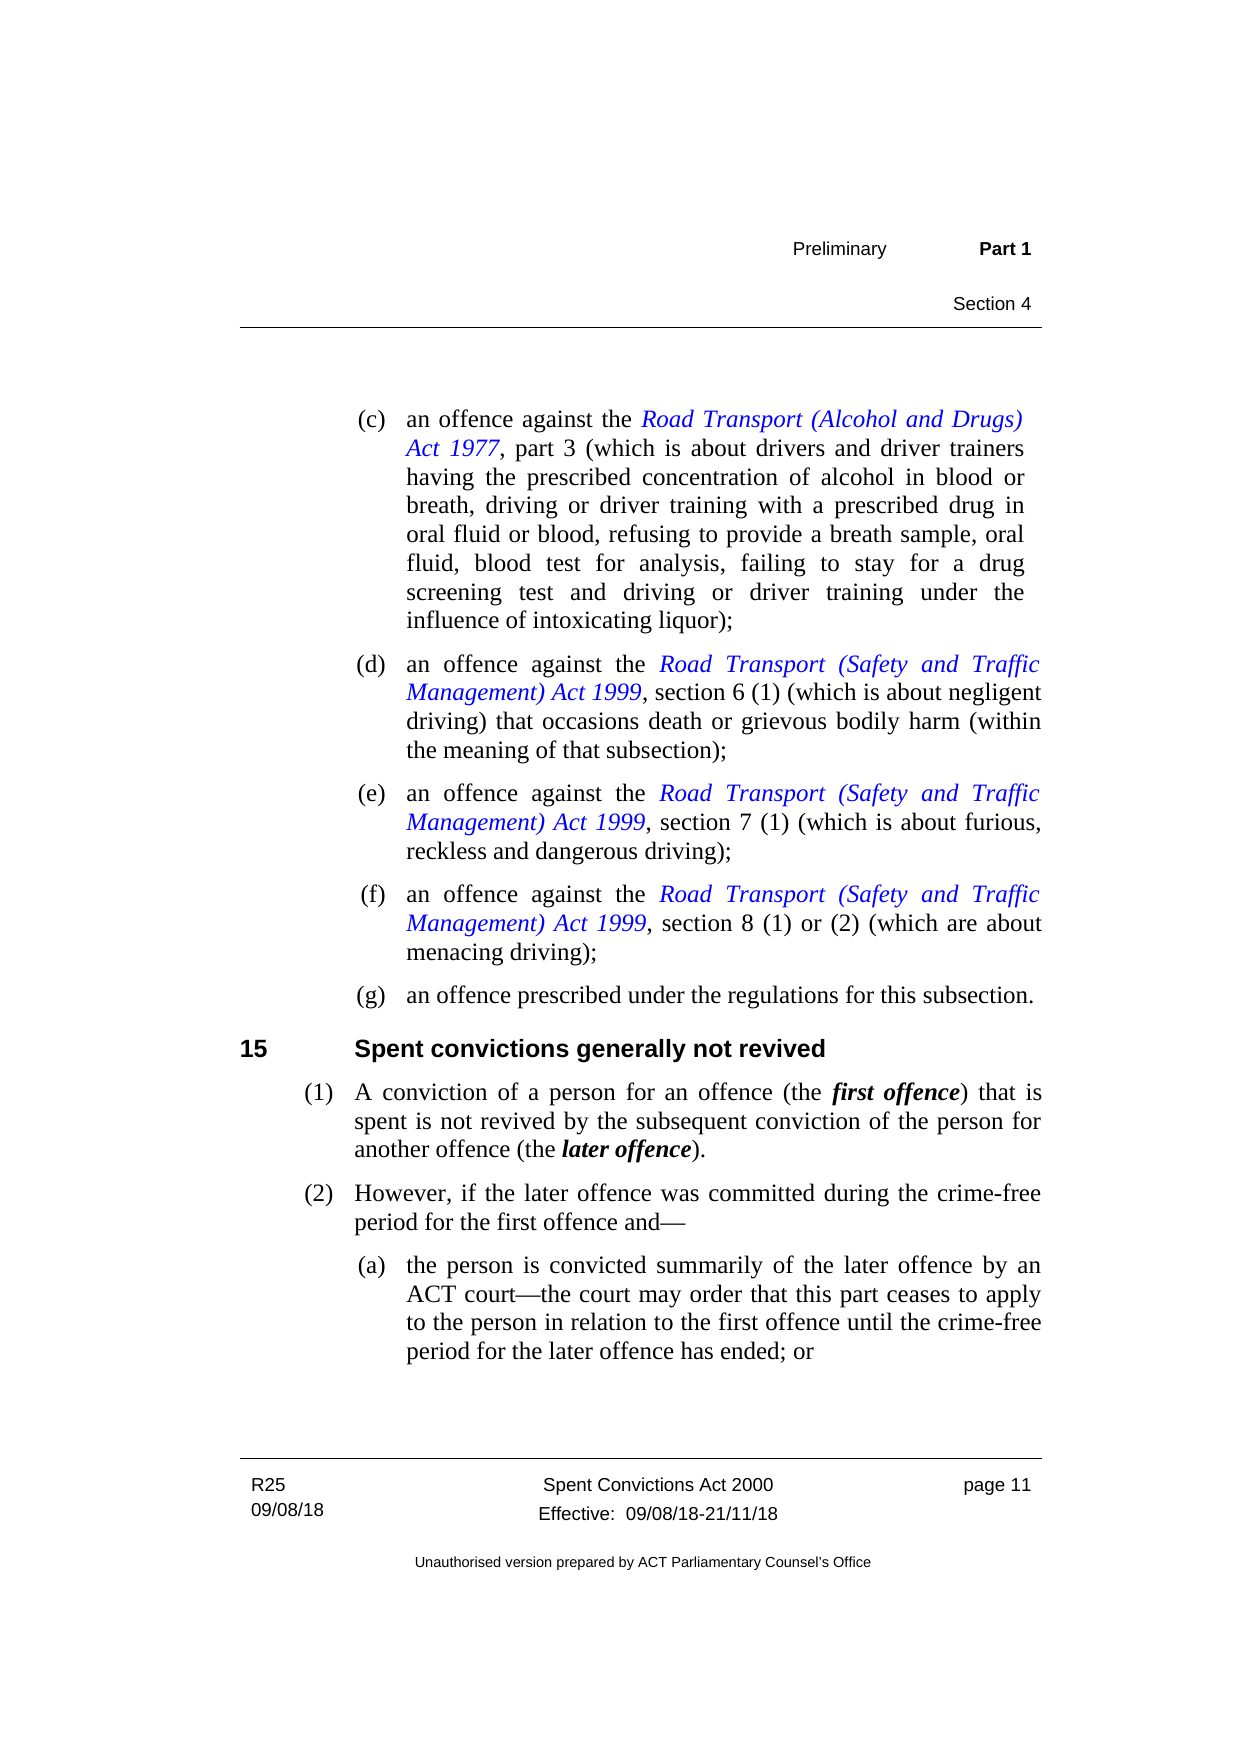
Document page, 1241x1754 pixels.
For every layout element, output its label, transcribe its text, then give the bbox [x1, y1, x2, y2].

text (e) an offence against the Road Transport (Safety and Traffic Management) Act 1999, section 7 (1) (which is about furious, reckless and dangerous driving); [239, 778, 1042, 864]
text (f) an offence against the Road Transport (Safety and Traffic Management) Act 1999, section 8 (1) or (2) (which are about menacing driving); [239, 879, 1042, 965]
text 15 Spent convictions generally not revived [239, 1034, 1042, 1062]
text (g) an offence prescribed under the regulations for this subsection. [239, 980, 1042, 1009]
text (d) an offence against the Road Transport (Safety and Traffic Management) Act 1999, section 6 (1) (which is about negligent driving) that occasions death or grievous bodily harm (within the meaning of that subsection); [239, 649, 1042, 764]
text (c) an offence against the Road Transport (Alcohol and Drugs) Act 1977, part 3 (which is about drivers and driver trainers having the prescribed concentration of alcohol in blood or breath, driving or driver training with a prescribed drug in oral fluid or blood, refusing to provide a breath sample, oral fluid, blood test for analysis, failing to stay for a drug screening test and driving or driver training under the influence of intoxicating liquor); [239, 404, 1025, 634]
text (a) the person is convicted summarily of the later offence by an ACT court—the court may order that this part ceases to apply to the person in relation to the first offence until the crime-free period for the later offence has ended; or [239, 1250, 1042, 1365]
text (1) A conviction of a person for an offence (the first offence) that is spent is not revived by the subsequent conviction of the person for another offence (the later offence). [239, 1077, 1042, 1163]
text (2) However, if the later offence was committed during the crime-free period for the first offence and— [239, 1178, 1042, 1235]
